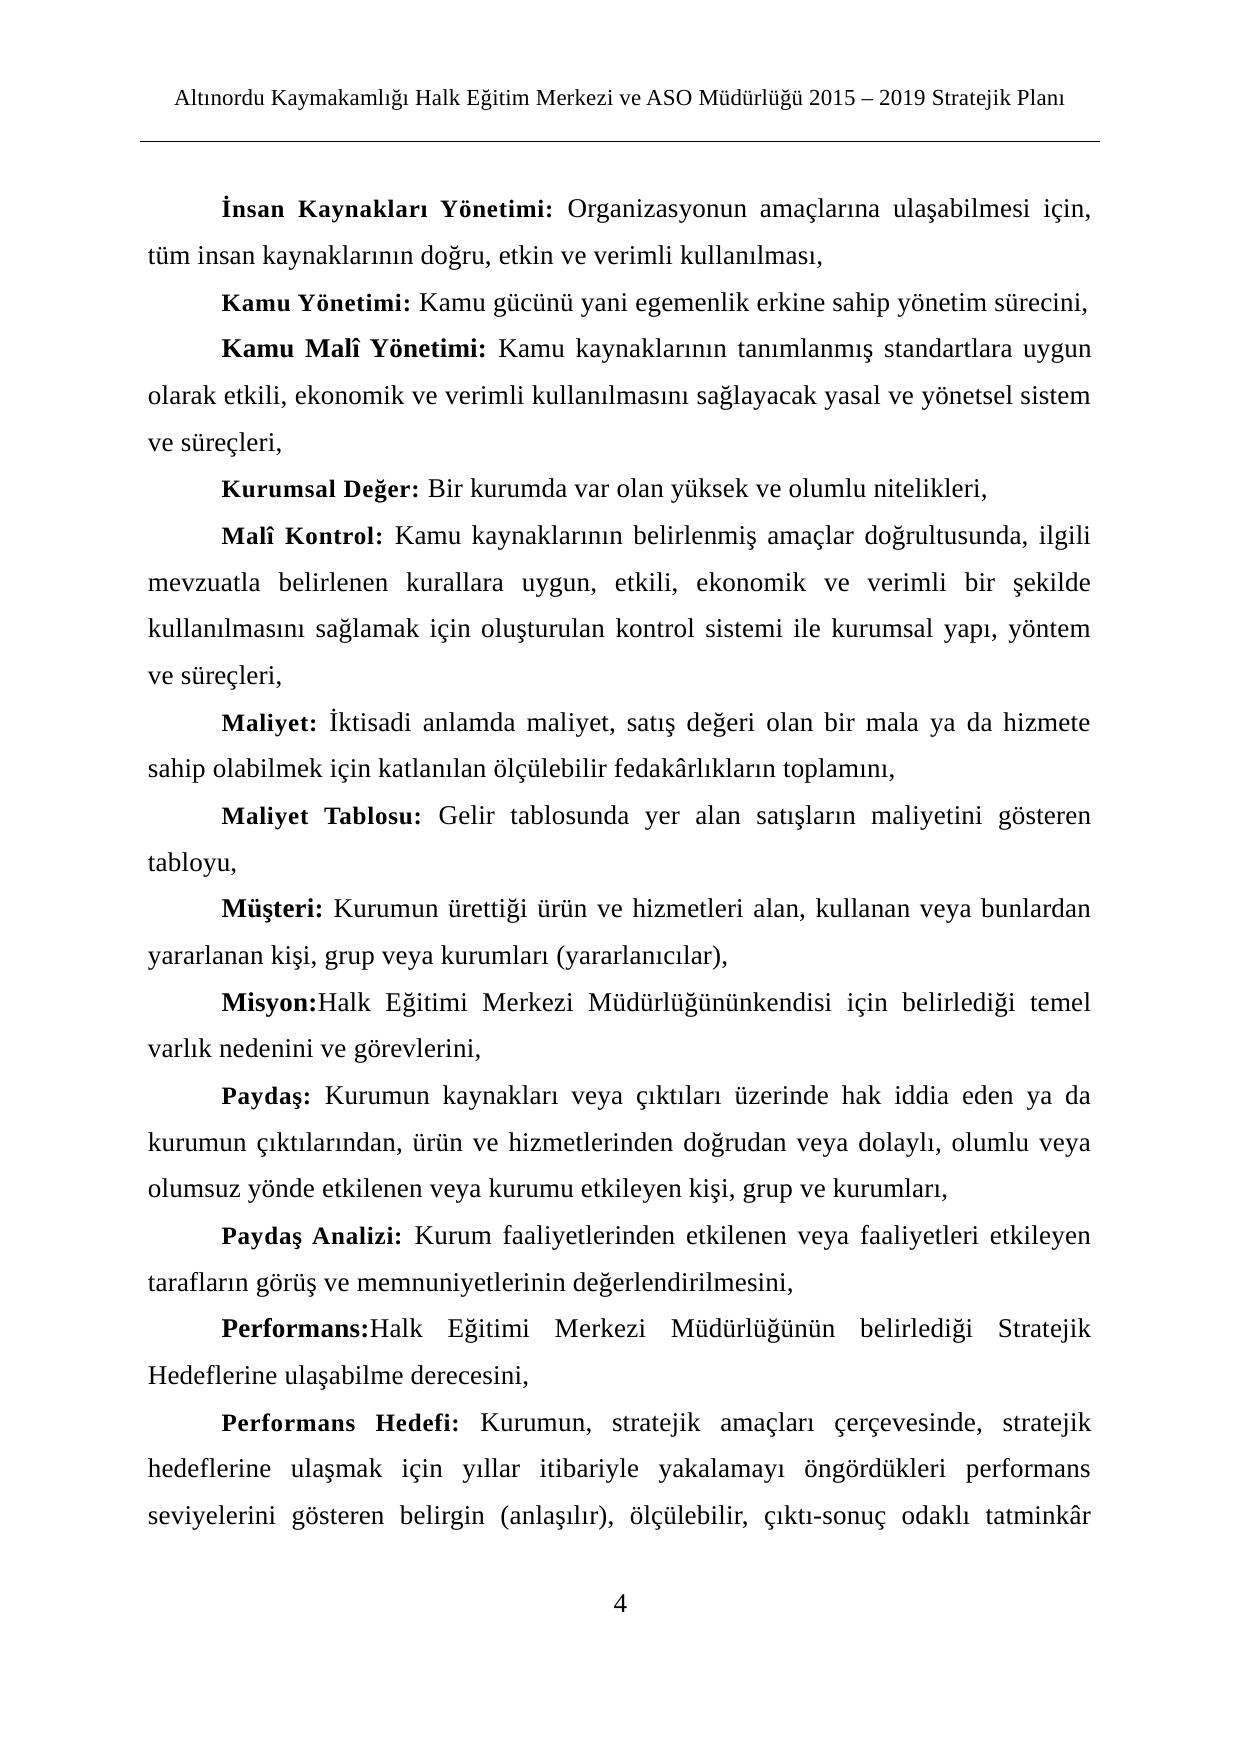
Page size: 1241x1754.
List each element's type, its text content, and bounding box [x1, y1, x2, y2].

text Müşteri: Kurumun ürettiği ürün ve hizmetleri alan, kullanan veya bunlardan yararlanan kişi, grup veya kurumları (yararlanıcılar), [148, 892, 1092, 970]
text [148, 1406, 1092, 1530]
text Performans:Halk Eğitimi Merkezi Müdürlüğünün belirlediği Stratejik Hedeflerine ulaşabilme derecesini, [148, 1312, 1092, 1390]
text Malî Kontrol: Kamu kaynaklarının belirlenmiş amaçlar doğrultusunda, ilgili mevzuatla belirlenen kurallara uygun, etkili, ekonomik ve verimli bir şekilde kullanılmasını sağlamak için oluşturulan kontrol sistemi ile kurumsal yapı, yöntem ve süreçleri, [148, 519, 1092, 690]
text Kamu Yönetimi: Kamu gücünü yani egemenlik erkine sahip yönetim sürecini, [148, 286, 1092, 317]
text Maliyet: İktisadi anlamda maliyet, satış değeri olan bir mala ya da hizmete sahip olabilmek için katlanılan ölçülebilir fedakârlıkların toplamını, [148, 706, 1092, 784]
text Maliyet Tablosu: Gelir tablosunda yer alan satışların maliyetini gösteren tabloyu, [148, 799, 1092, 877]
text Misyon:Halk Eğitimi Merkezi Müdürlüğününkendisi için belirlediği temel varlık nedenini ve görevlerini, [148, 986, 1092, 1064]
text Paydaş Analizi: Kurum faaliyetlerinden etkilenen veya faaliyetleri etkileyen tarafların görüş ve memnuniyetlerinin değerlendirilmesini, [148, 1219, 1092, 1297]
text Paydaş: Kurumun kaynakları veya çıktıları üzerinde hak iddia eden ya da kurumun çıktılarından, ürün ve hizmetlerinden doğrudan veya dolaylı, olumlu veya olumsuz yönde etkilenen veya kurumu etkileyen kişi, grup ve kurumları, [148, 1079, 1092, 1204]
text Kurumsal Değer: Bir kurumda var olan yüksek ve olumlu nitelikleri, [148, 472, 1092, 504]
text Kamu Malî Yönetimi: Kamu kaynaklarının tanımlanmış standartlara uygun olarak etkili, ekonomik ve verimli kullanılmasını sağlayacak yasal ve yönetsel sistem ve süreçleri, [148, 332, 1092, 457]
text İnsan Kaynakları Yönetimi: Organizasyonun amaçlarına ulaşabilmesi için, tüm insan kaynaklarının doğru, etkin ve verimli kullanılması, [148, 192, 1092, 270]
